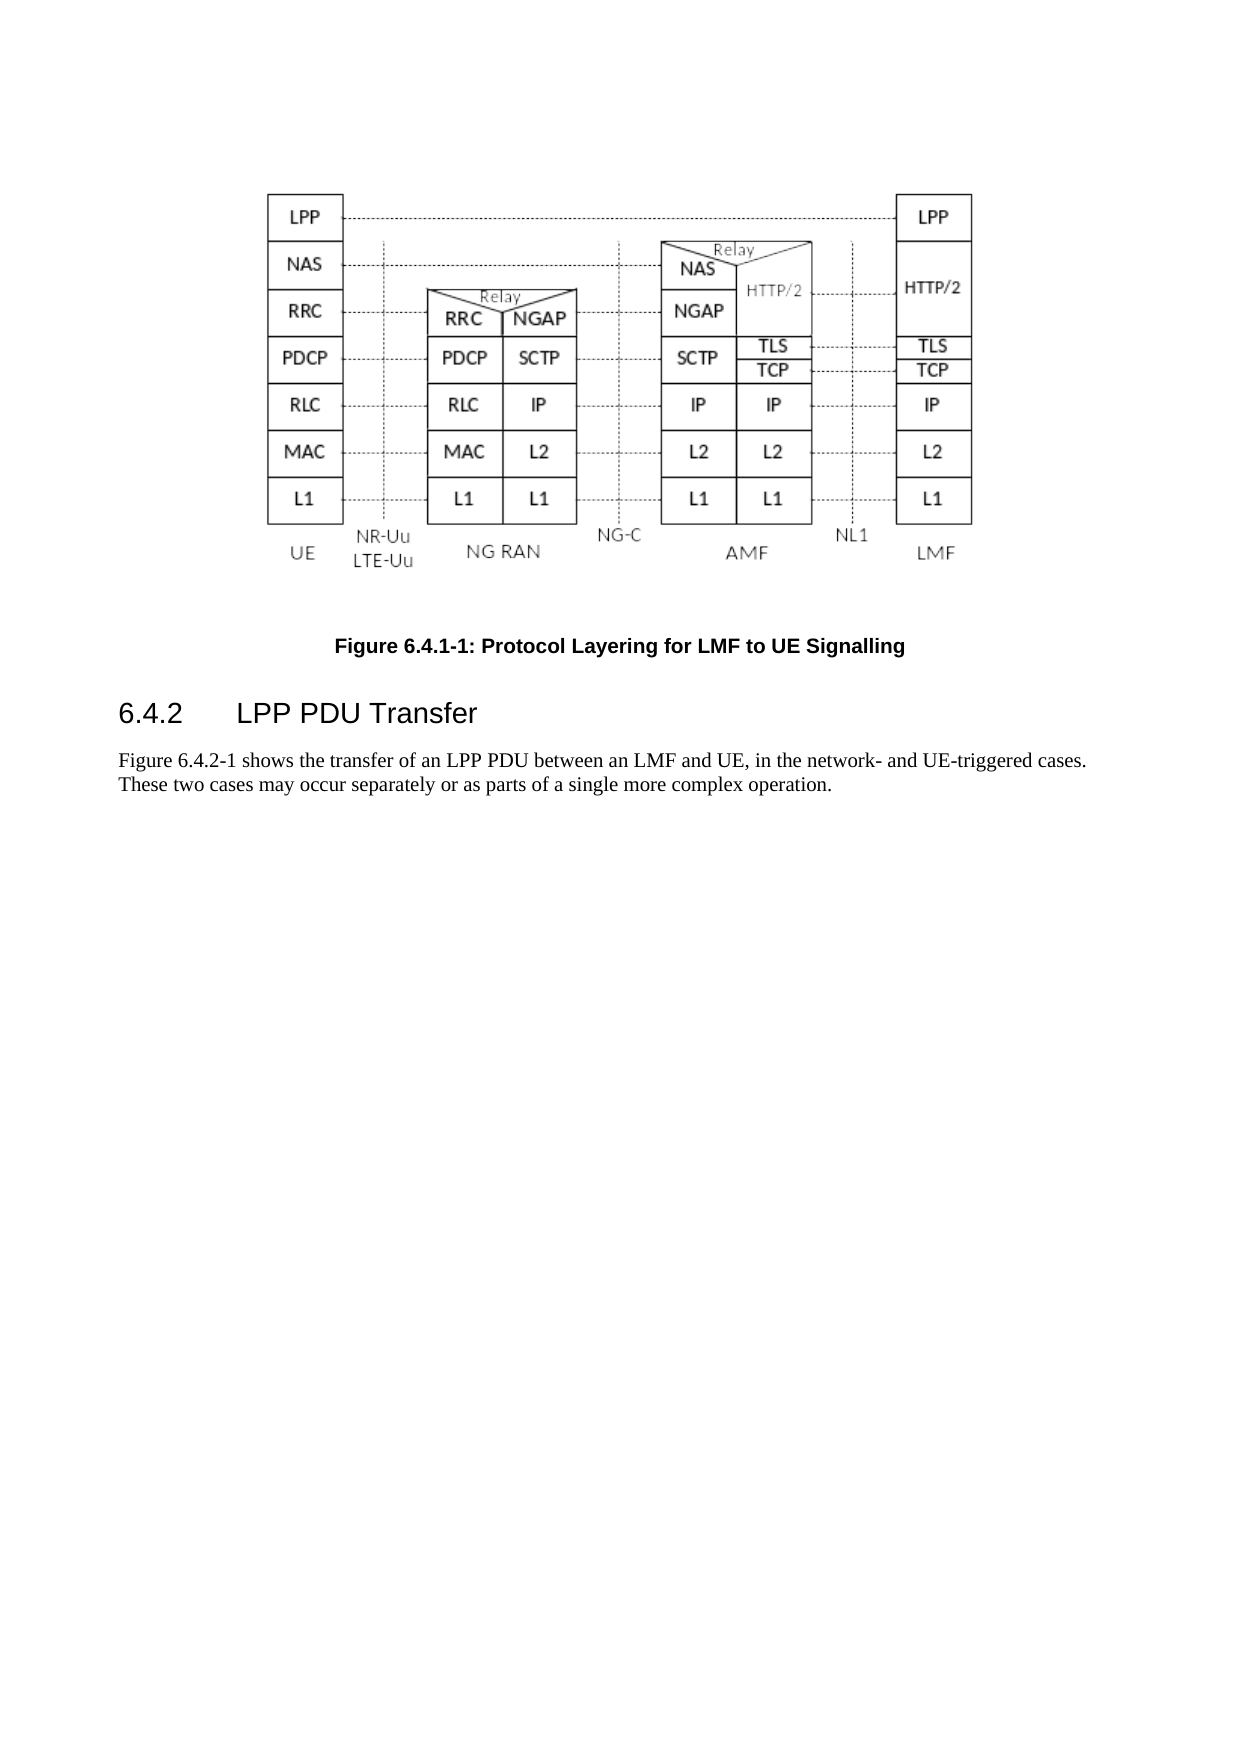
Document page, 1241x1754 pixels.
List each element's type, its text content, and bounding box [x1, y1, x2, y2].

subtitle 6.4.2 LPP PDU Transfer [118, 696, 1122, 729]
text Figure 6.4.2-1 shows the transfer of an LPP PDU between an LMF and UE, in the network- and UE-triggered cases. These two cases may occur separately or as parts of a single more complex operation. [118, 748, 1122, 796]
text Figure 6.4.1-1: Protocol Layering for LMF to UE Signalling [118, 634, 1122, 658]
